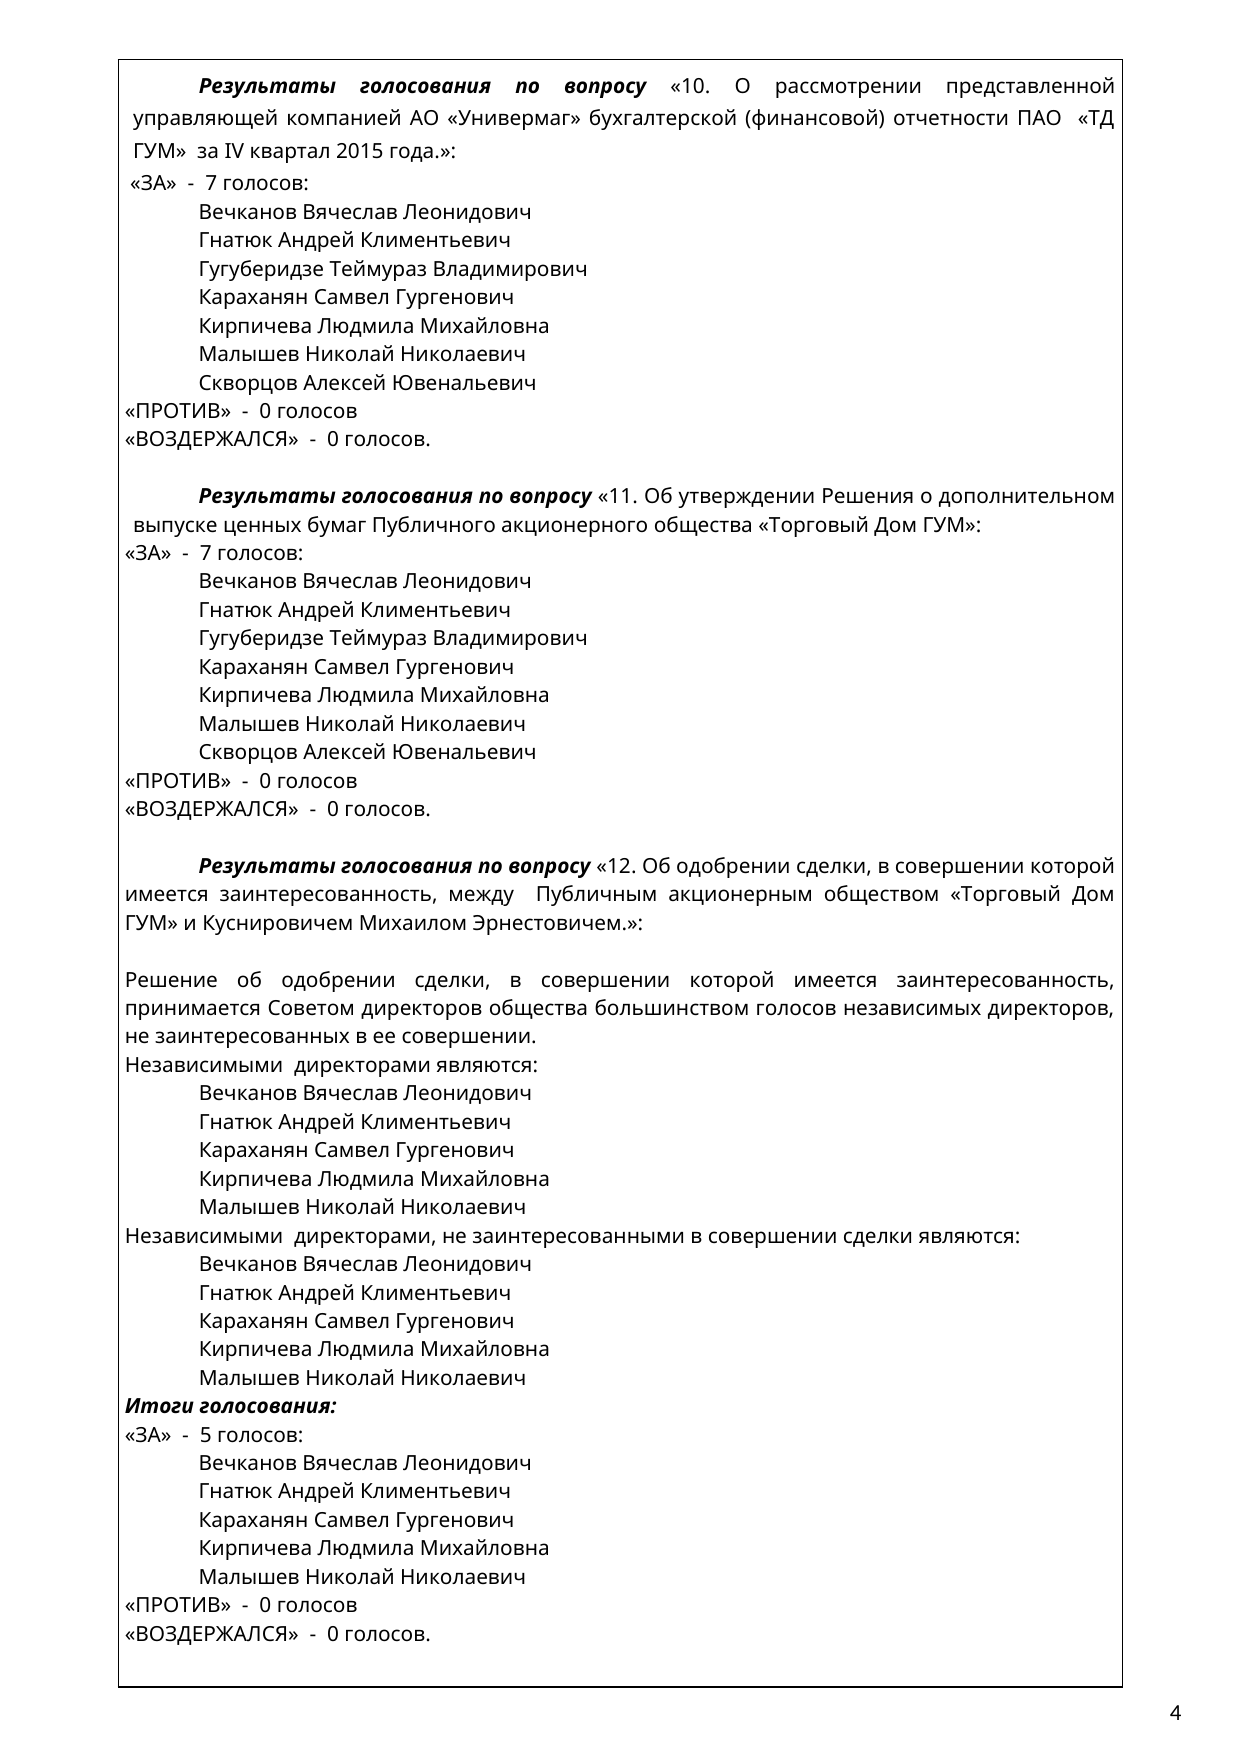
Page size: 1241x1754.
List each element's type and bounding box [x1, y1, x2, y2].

table_cell [119, 60, 1122, 1686]
